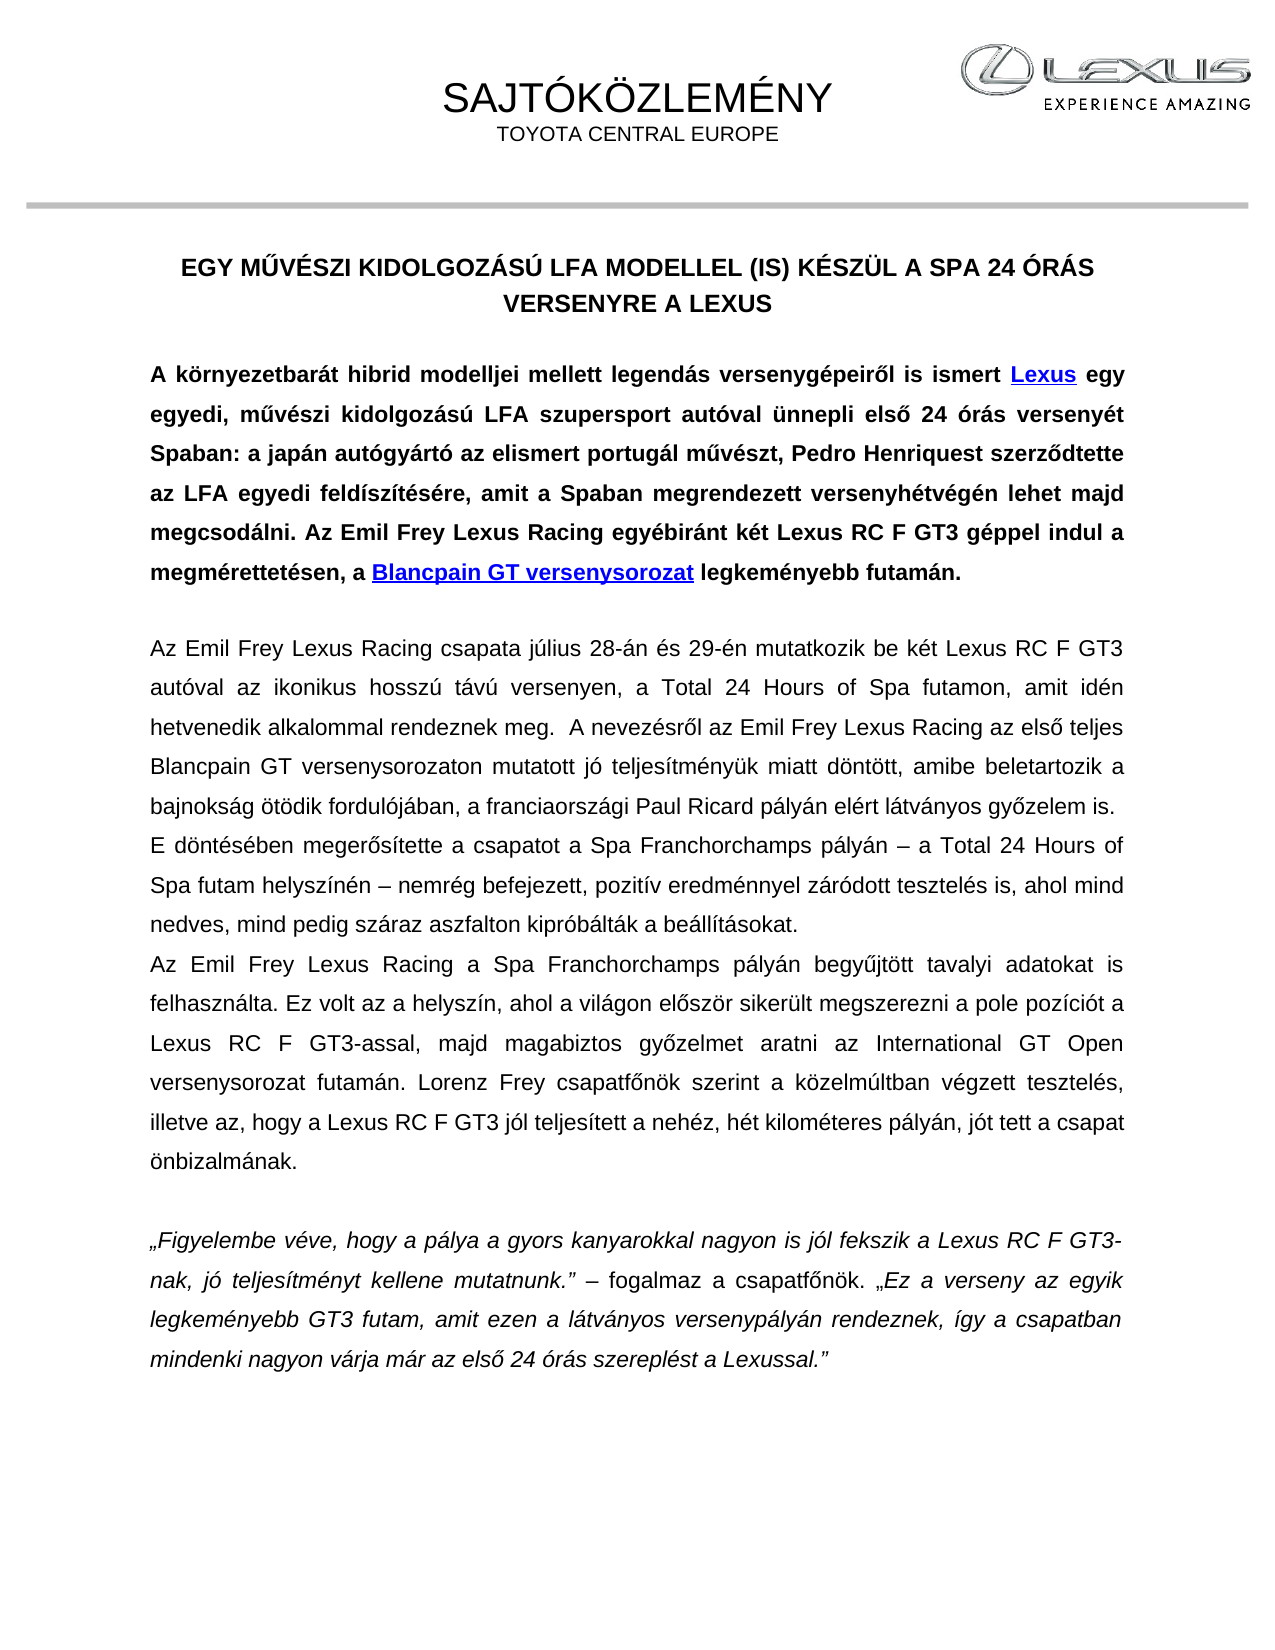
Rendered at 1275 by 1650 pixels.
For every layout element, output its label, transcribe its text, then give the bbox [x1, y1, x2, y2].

text A környezetbarát hibrid modelljei mellett legendás versenygépeiről is ismert Lexus egy egyedi, művészi kidolgozású LFA szupersport autóval ünnepli első 24 órás versenyét Spaban: a japán autógyártó az elismert portugál művészt, Pedro Henriquest szerződtette az LFA egyedi feldíszítésére, amit a Spaban megrendezett versenyhétvégén lehet majd megcsodálni. Az Emil Frey Lexus Racing egyébiránt két Lexus RC F GT3 géppel indul a megmérettetésen, a Blancpain GT versenysorozat legkeményebb futamán. [150, 361, 1125, 585]
text Az Emil Frey Lexus Racing csapata július 28-án és 29-én mutatkozik be két Lexus RC F GT3 autóval az ikonikus hosszú távú versenyen, a Total 24 Hours of Spa futamon, amit idén hetvenedik alkalommal rendeznek meg. A nevezésről az Emil Frey Lexus Racing az első teljes Blancpain GT versenysorozaton mutatott jó teljesítményük miatt döntött, amibe beletartozik a bajnokság ötödik fordulójában, a franciaországi Paul Ricard pályán elért látványos győzelem is. [150, 635, 1125, 819]
text „Figyelembe véve, hogy a pálya a gyors kanyarokkal nagyon is jól fekszik a Lexus RC F GT3-nak, jó teljesítményt kellene mutatnunk.” – fogalmaz a csapatfőnök. „Ez a verseny az egyik legkeményebb GT3 futam, amit ezen a látványos versenypályán rendeznek, így a csapatban mindenki nagyon várja már az első 24 órás szereplést a Lexussal.” [150, 1227, 1125, 1372]
text Az Emil Frey Lexus Racing a Spa Franchorchamps pályán begyűjtött tavalyi adatokat is felhasználta. Ez volt az a helyszín, ahol a világon először sikerült megszerezni a pole pozíciót a Lexus RC F GT3-assal, majd magabiztos győzelmet aratni az International GT Open versenysorozat futamán. Lorenz Frey csapatfőnök szerint a közelmúltban végzett tesztelés, illetve az, hogy a Lexus RC F GT3 jól teljesített a nehéz, hét kilométeres pályán, jót tett a csapat önbizalmának. [150, 951, 1125, 1174]
picture [935, 33, 1275, 135]
text EGY MŰVÉSZI KIDOLGOZÁSÚ LFA MODELLEL (IS) KÉSZÜL A SPA 24 ÓRÁS VERSENYRE A LEXUS [150, 253, 1125, 318]
text E döntésében megerősítette a csapatot a Spa Franchorchamps pályán – a Total 24 Hours of Spa futam helyszínén – nemrég befejezett, pozitív eredménnyel záródott tesztelés is, ahol mind nedves, mind pedig száraz aszfalton kipróbálták a beállításokat. [150, 832, 1125, 938]
